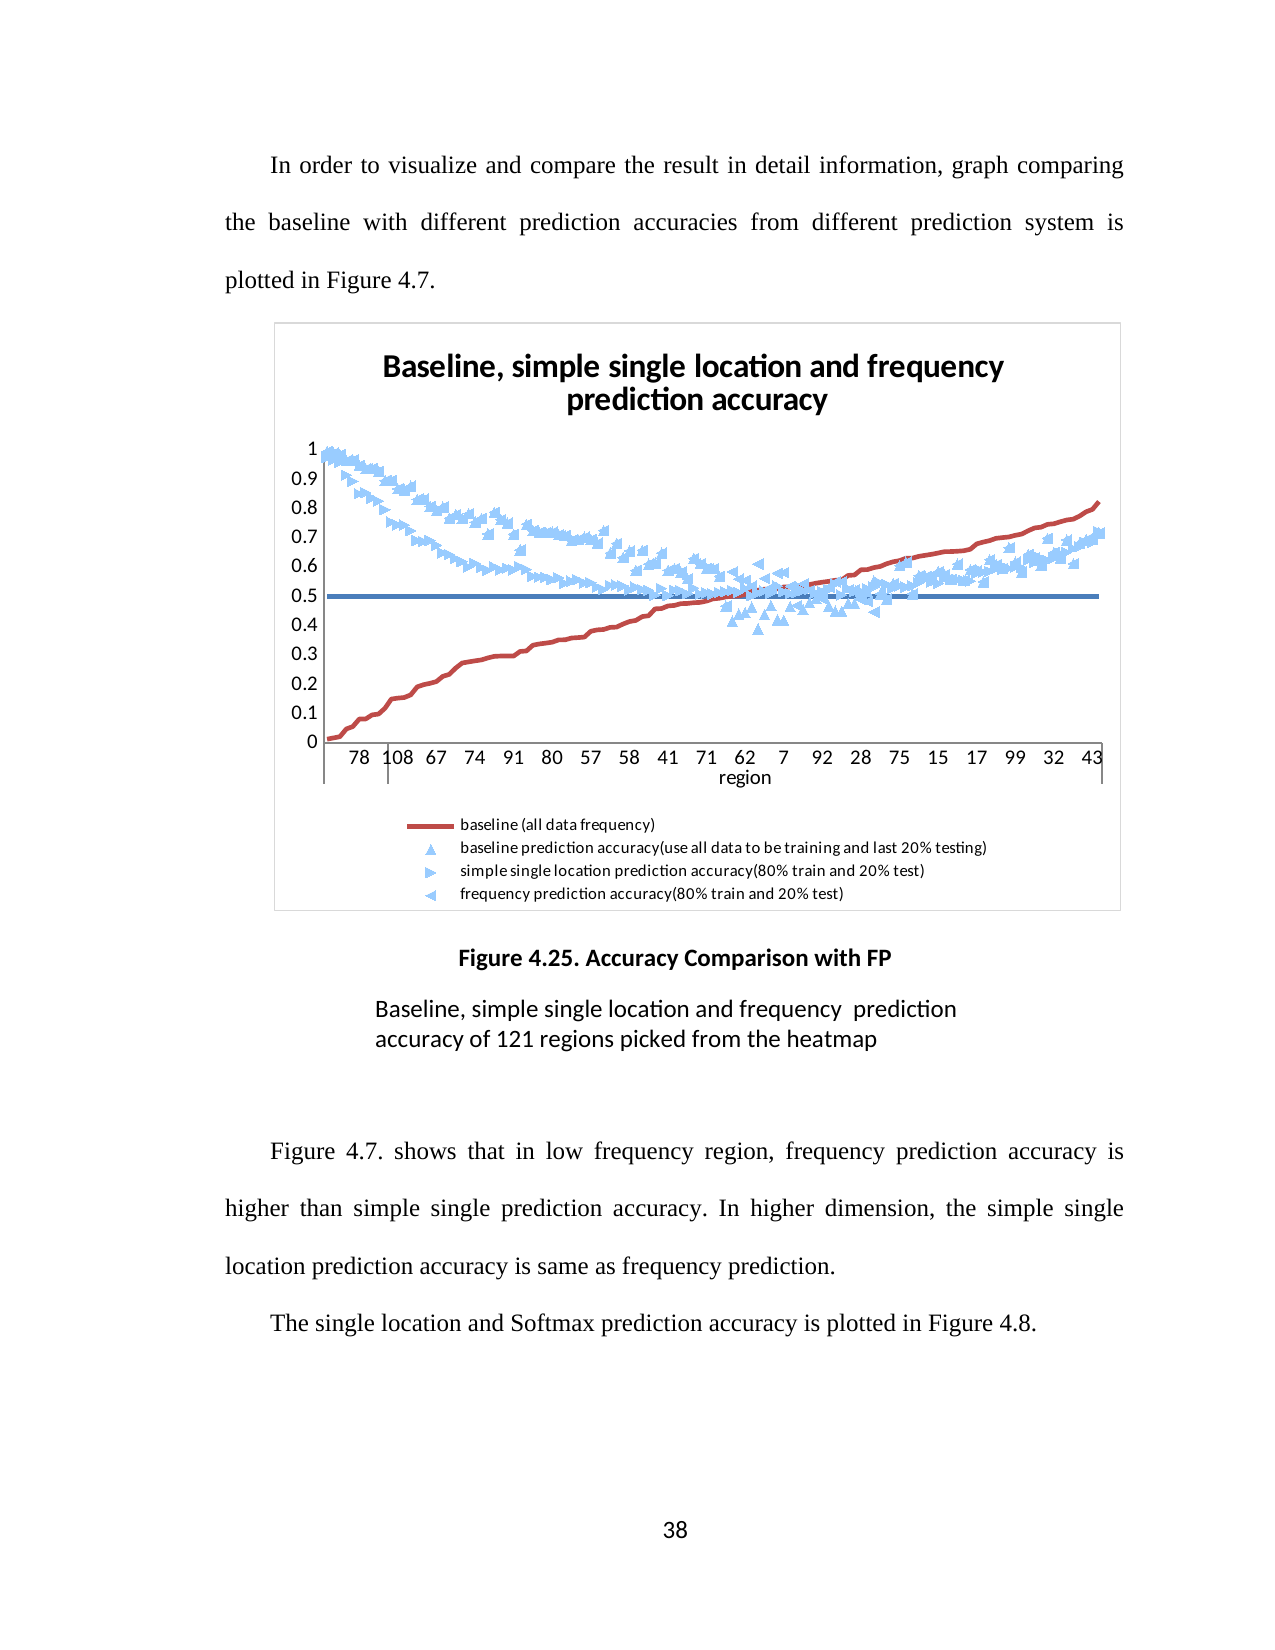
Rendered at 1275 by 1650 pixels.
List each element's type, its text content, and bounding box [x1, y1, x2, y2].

text Figure 4.7. shows that in low frequency region, frequency prediction accuracy is higher than simple single prediction accuracy. In higher dimension, the simple single location prediction accuracy is same as frequency prediction. [225, 1136, 1125, 1280]
text Baseline, simple single location and frequency prediction accuracy of 121 regions picked from the heatmap [375, 993, 975, 1054]
text The single location and Softmax prediction accuracy is plotted in Figure 4.8. [225, 1308, 1125, 1337]
text In order to visualize and compare the result in detail information, graph comparing the baseline with different prediction accuracies from different prediction system is plotted in Figure 4.7. [225, 150, 1125, 294]
